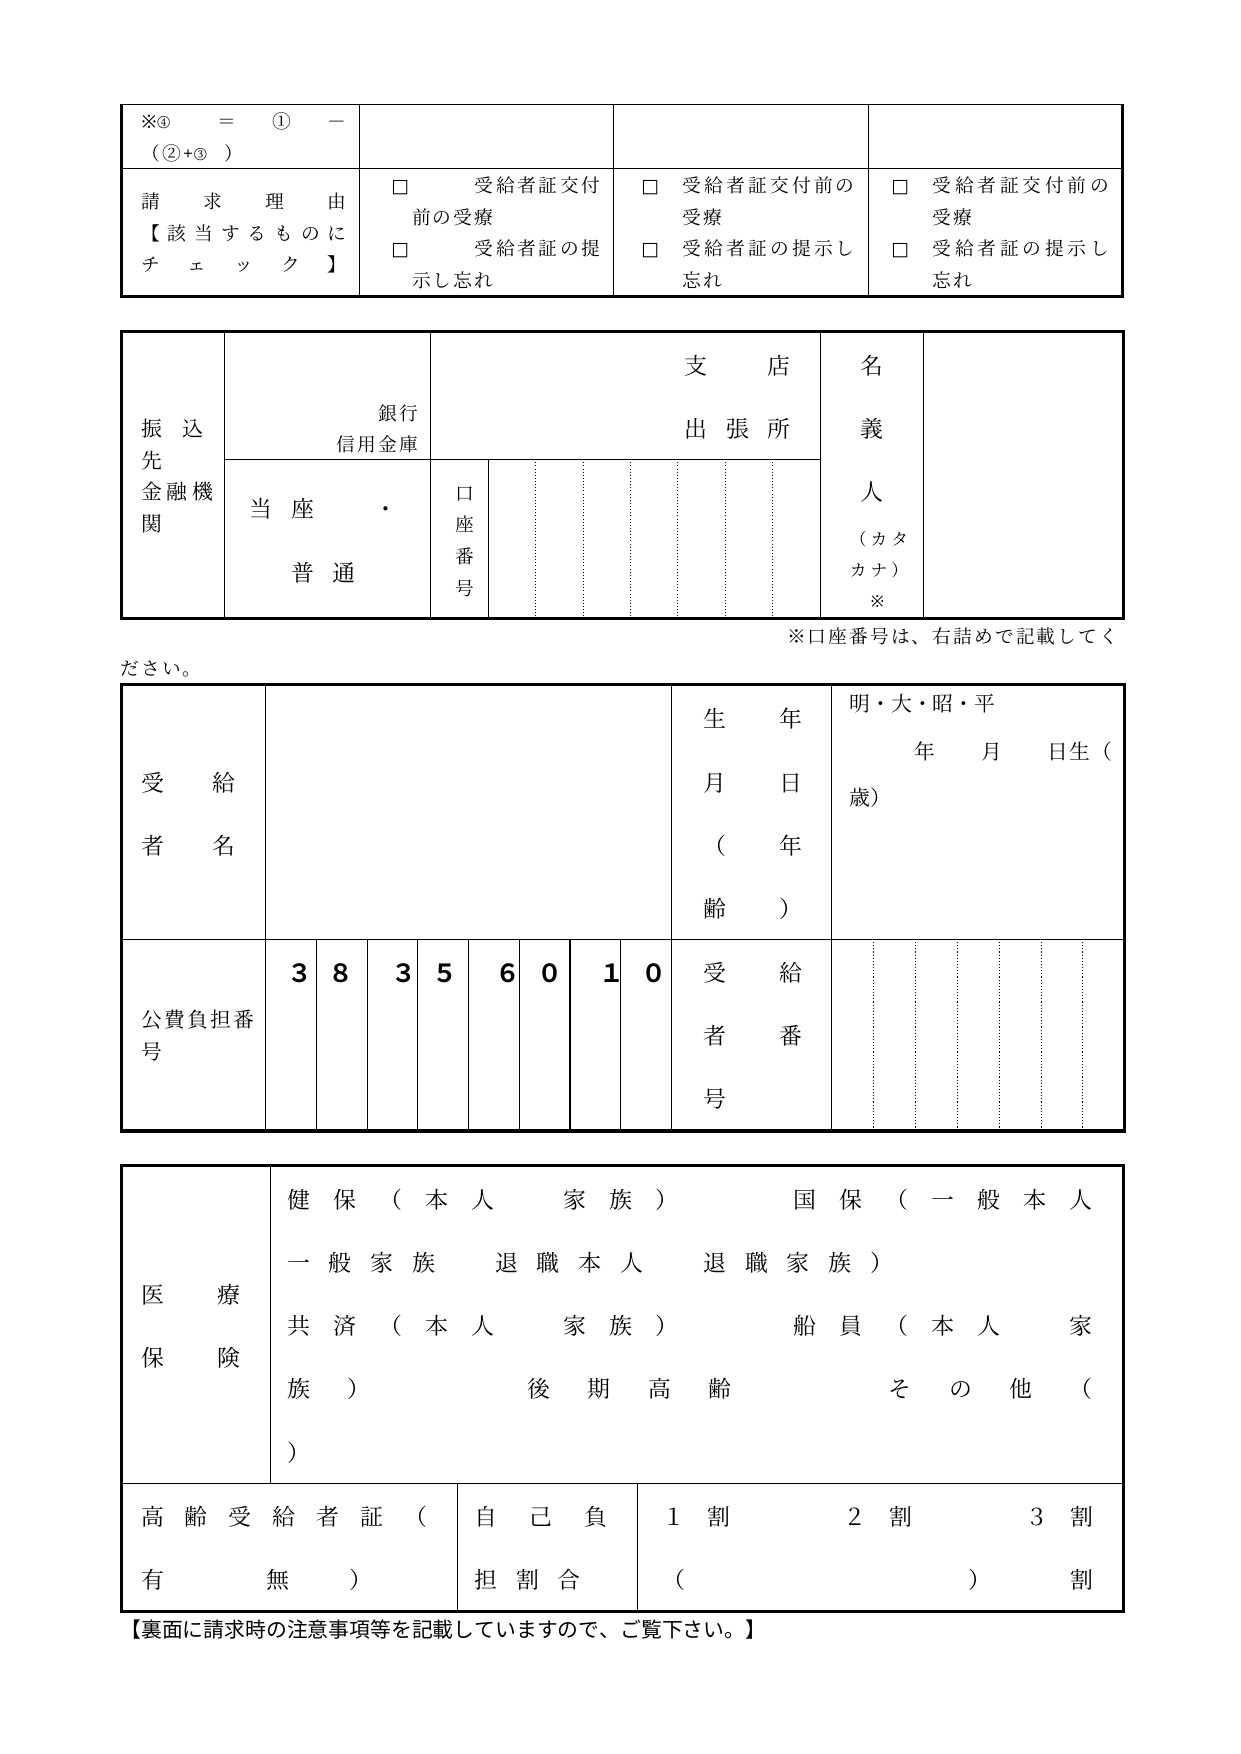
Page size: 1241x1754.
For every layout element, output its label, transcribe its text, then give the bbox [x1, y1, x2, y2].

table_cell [123, 105, 359, 168]
table_cell １割 ２割 ３割 （ ）割 [638, 1484, 1122, 1610]
table_header [266, 686, 671, 939]
table_header 医療保険 [123, 1167, 270, 1483]
table_cell ５ [418, 940, 468, 1129]
table_cell １ [571, 940, 620, 1129]
table_cell [773, 460, 820, 617]
table_cell [489, 460, 536, 617]
table_cell 円 [869, 105, 1121, 168]
table_cell ６ [469, 940, 519, 1129]
table_header 振込先 金融機関 [123, 333, 224, 617]
table_header 生年月日 （年齢） [672, 686, 831, 939]
table_cell [1041, 940, 1083, 1129]
table_cell [630, 460, 678, 617]
text ※口座番号は、右詰めで記載してください。 [120, 620, 1120, 683]
table_cell ０ [621, 940, 671, 1129]
table_header 健保（本人 家族） 国保（一般本人 一般家族 退職本人 退職家族） 共済（本人 家族） 船員（本人 家族） 後期高齢 その他（ ） [271, 1167, 1122, 1483]
table_cell [725, 460, 773, 617]
table_cell ３ [368, 940, 417, 1129]
table_cell 受給者証交付前の受療 受給者証の提示し忘れ [614, 169, 868, 295]
table_cell 高齢受給者証（ 有 無 ） [123, 1484, 457, 1610]
table_cell 円 [360, 105, 613, 168]
table_cell [999, 940, 1041, 1129]
table_header 明・大・昭・平 年 月 日生（ 歳） [832, 686, 1123, 939]
table_cell [957, 940, 999, 1129]
table_header 支 店 出張所 [431, 333, 820, 459]
table_cell ０ [520, 940, 569, 1129]
table_header 受給者名 [123, 686, 265, 939]
table_header 銀行 信用金庫 [225, 333, 430, 459]
table_cell 受給者証交付前の受療 受給者証の提示し忘れ [360, 169, 613, 295]
table_cell ３ [266, 940, 316, 1129]
table_cell 自己負担割合 [458, 1484, 637, 1610]
text 【裏面に請求時の注意事項等を記載していますので、ご覧下さい。】 [120, 1613, 1120, 1645]
table_cell [536, 460, 583, 617]
table_cell 請求理由 【該当するものにチェック】 [123, 169, 359, 295]
table_cell 公費負担番号 [123, 940, 265, 1129]
table_cell [583, 460, 630, 617]
table_cell 受給者番号 [672, 940, 831, 1129]
table_cell [874, 940, 916, 1129]
table_cell 当座 ・ 普通 [225, 460, 430, 617]
table_cell 口座番号 [431, 460, 488, 617]
table_header [924, 333, 1122, 617]
table_cell [916, 940, 957, 1129]
table_cell ８ [317, 940, 367, 1129]
table_cell 受給者証交付前の受療 受給者証の提示し忘れ [869, 169, 1121, 295]
table_cell [832, 940, 873, 1129]
table_cell [1083, 940, 1123, 1129]
table_cell [678, 460, 725, 617]
table_cell 円 [614, 105, 868, 168]
table_header 名義人 （カタカナ） ※ [821, 333, 923, 617]
